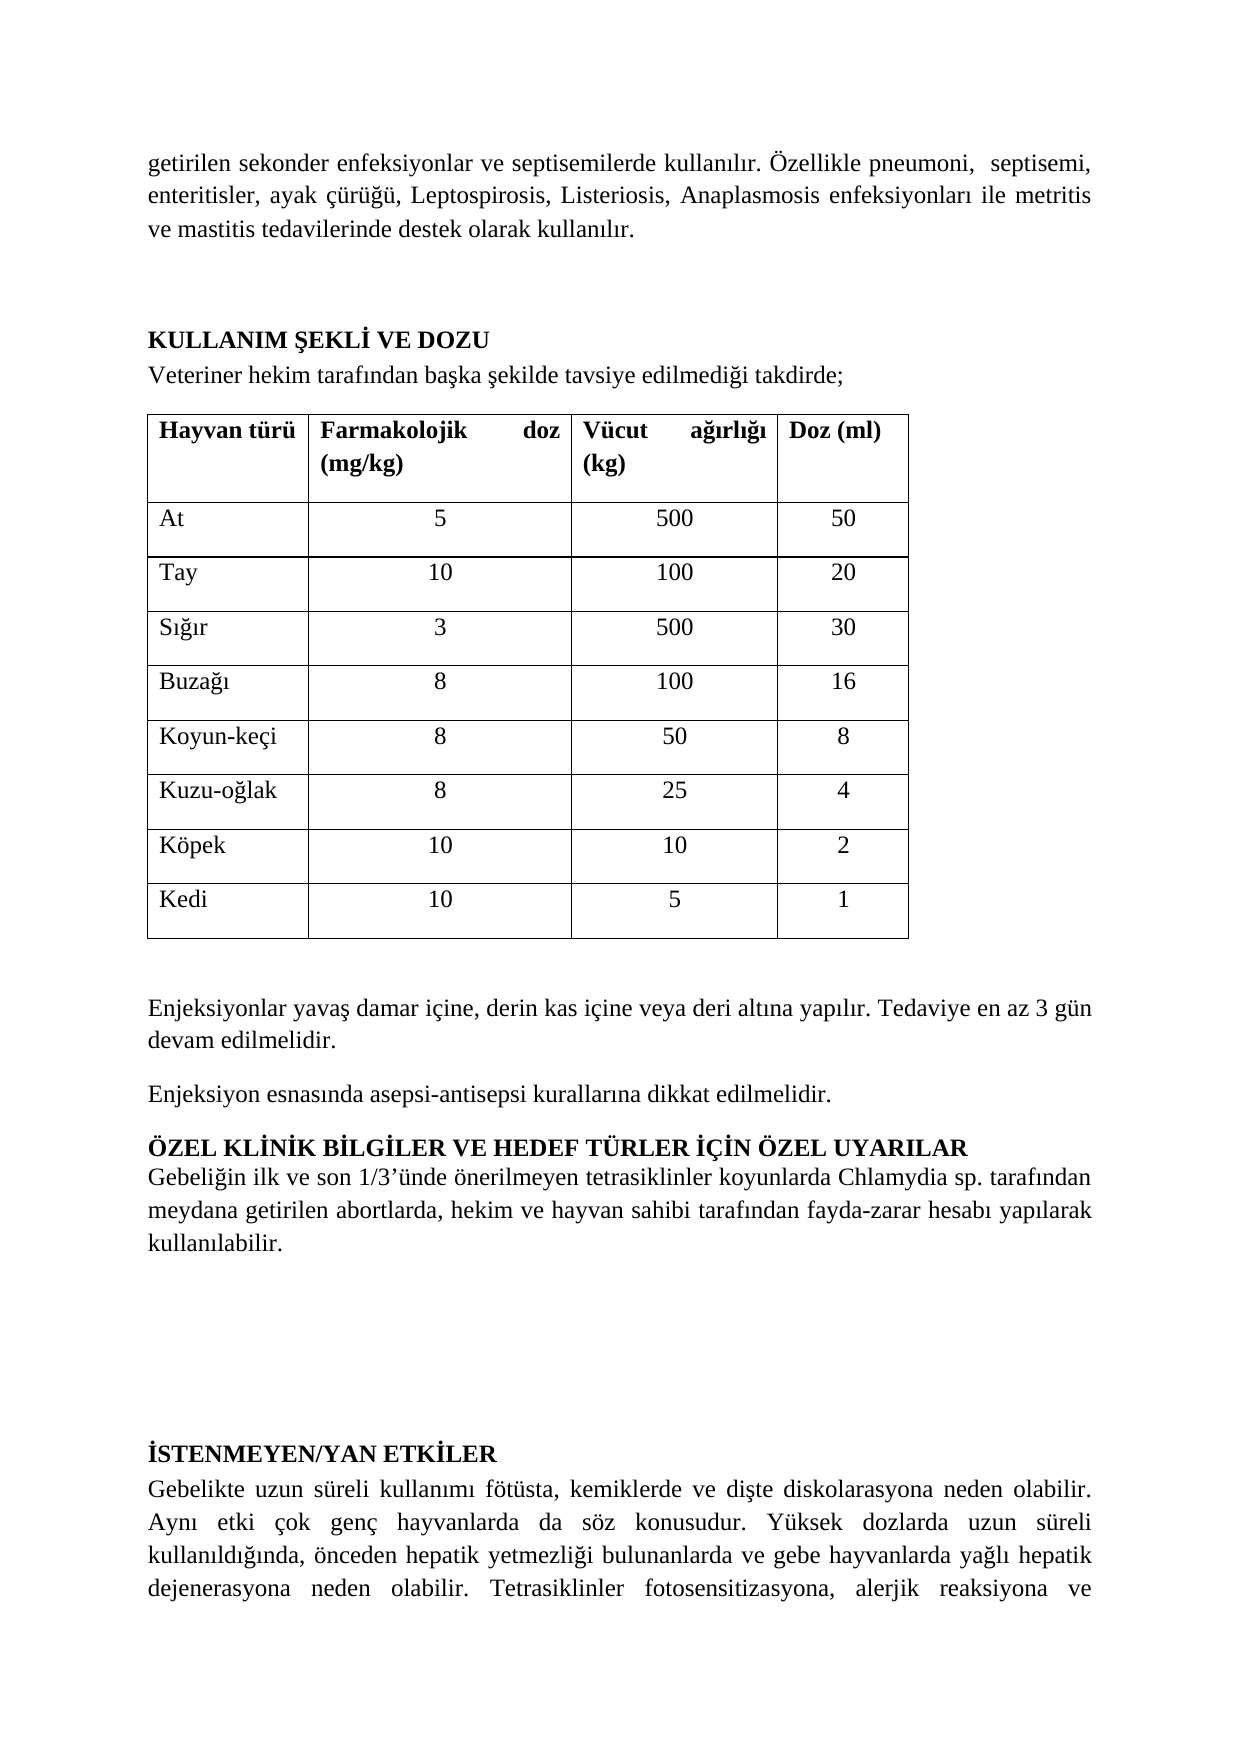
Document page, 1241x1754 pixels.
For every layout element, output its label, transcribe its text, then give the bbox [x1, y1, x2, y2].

text Enjeksiyon esnasında asepsi-antisepsi kurallarına dikkat edilmelidir. [148, 1079, 1093, 1108]
table_header Doz (ml) [778, 415, 908, 502]
table_cell 10 [309, 884, 571, 938]
table_cell 100 [572, 558, 777, 611]
table_cell Kuzu-oğlak [148, 775, 308, 829]
table_cell 8 [309, 775, 571, 829]
table_cell 8 [309, 721, 571, 774]
table_cell Kedi [148, 884, 308, 938]
table_cell 50 [778, 503, 908, 556]
table_cell 25 [572, 775, 777, 829]
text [148, 148, 1093, 242]
table_cell 3 [309, 612, 571, 665]
table_cell 20 [778, 558, 908, 611]
text Enjeksiyonlar yavaş damar içine, derin kas içine veya deri altına yapılır. Tedaviye en az 3 gün devam edilmelidir. [148, 993, 1093, 1054]
subtitle ÖZEL KLİNİK BİLGİLER VE HEDEF TÜRLER İÇİN ÖZEL UYARILAR [148, 1133, 1093, 1162]
table_cell 8 [778, 721, 908, 774]
table_cell Buzağı [148, 666, 308, 720]
table_cell 8 [309, 666, 571, 720]
table_cell 4 [778, 775, 908, 829]
table_header Vücut ağırlığı (kg) [572, 415, 777, 502]
table_cell Sığır [148, 612, 308, 665]
table_cell 50 [572, 721, 777, 774]
table_cell 30 [778, 612, 908, 665]
table_header Farmakolojik doz (mg/kg) [309, 415, 571, 502]
table_cell 10 [309, 830, 571, 883]
table_cell 1 [778, 884, 908, 938]
table_cell At [148, 503, 308, 556]
table_cell Köpek [148, 830, 308, 883]
table_cell 5 [572, 884, 777, 938]
table_cell 10 [309, 558, 571, 611]
subtitle İSTENMEYEN/YAN ETKİLER [148, 1439, 1093, 1468]
table_cell 500 [572, 503, 777, 556]
table_header Hayvan türü [148, 415, 308, 502]
text Veteriner hekim tarafından başka şekilde tavsiye edilmediği takdirde; [148, 361, 1093, 389]
table_cell 500 [572, 612, 777, 665]
table_cell Koyun-keçi [148, 721, 308, 774]
table_cell 10 [572, 830, 777, 883]
table_cell 2 [778, 830, 908, 883]
subtitle KULLANIM ŞEKLİ VE DOZU [148, 326, 1093, 354]
table_cell 100 [572, 666, 777, 720]
text Gebeliğin ilk ve son 1/3’ünde önerilmeyen tetrasiklinler koyunlarda Chlamydia sp. tarafından meydana getirilen abortlarda, hekim ve hayvan sahibi tarafından fayda-zarar hesabı yapılarak kullanılabilir. [148, 1162, 1093, 1257]
table_cell 16 [778, 666, 908, 720]
table_cell 5 [309, 503, 571, 556]
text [148, 1474, 1093, 1602]
table_cell Tay [148, 558, 308, 611]
